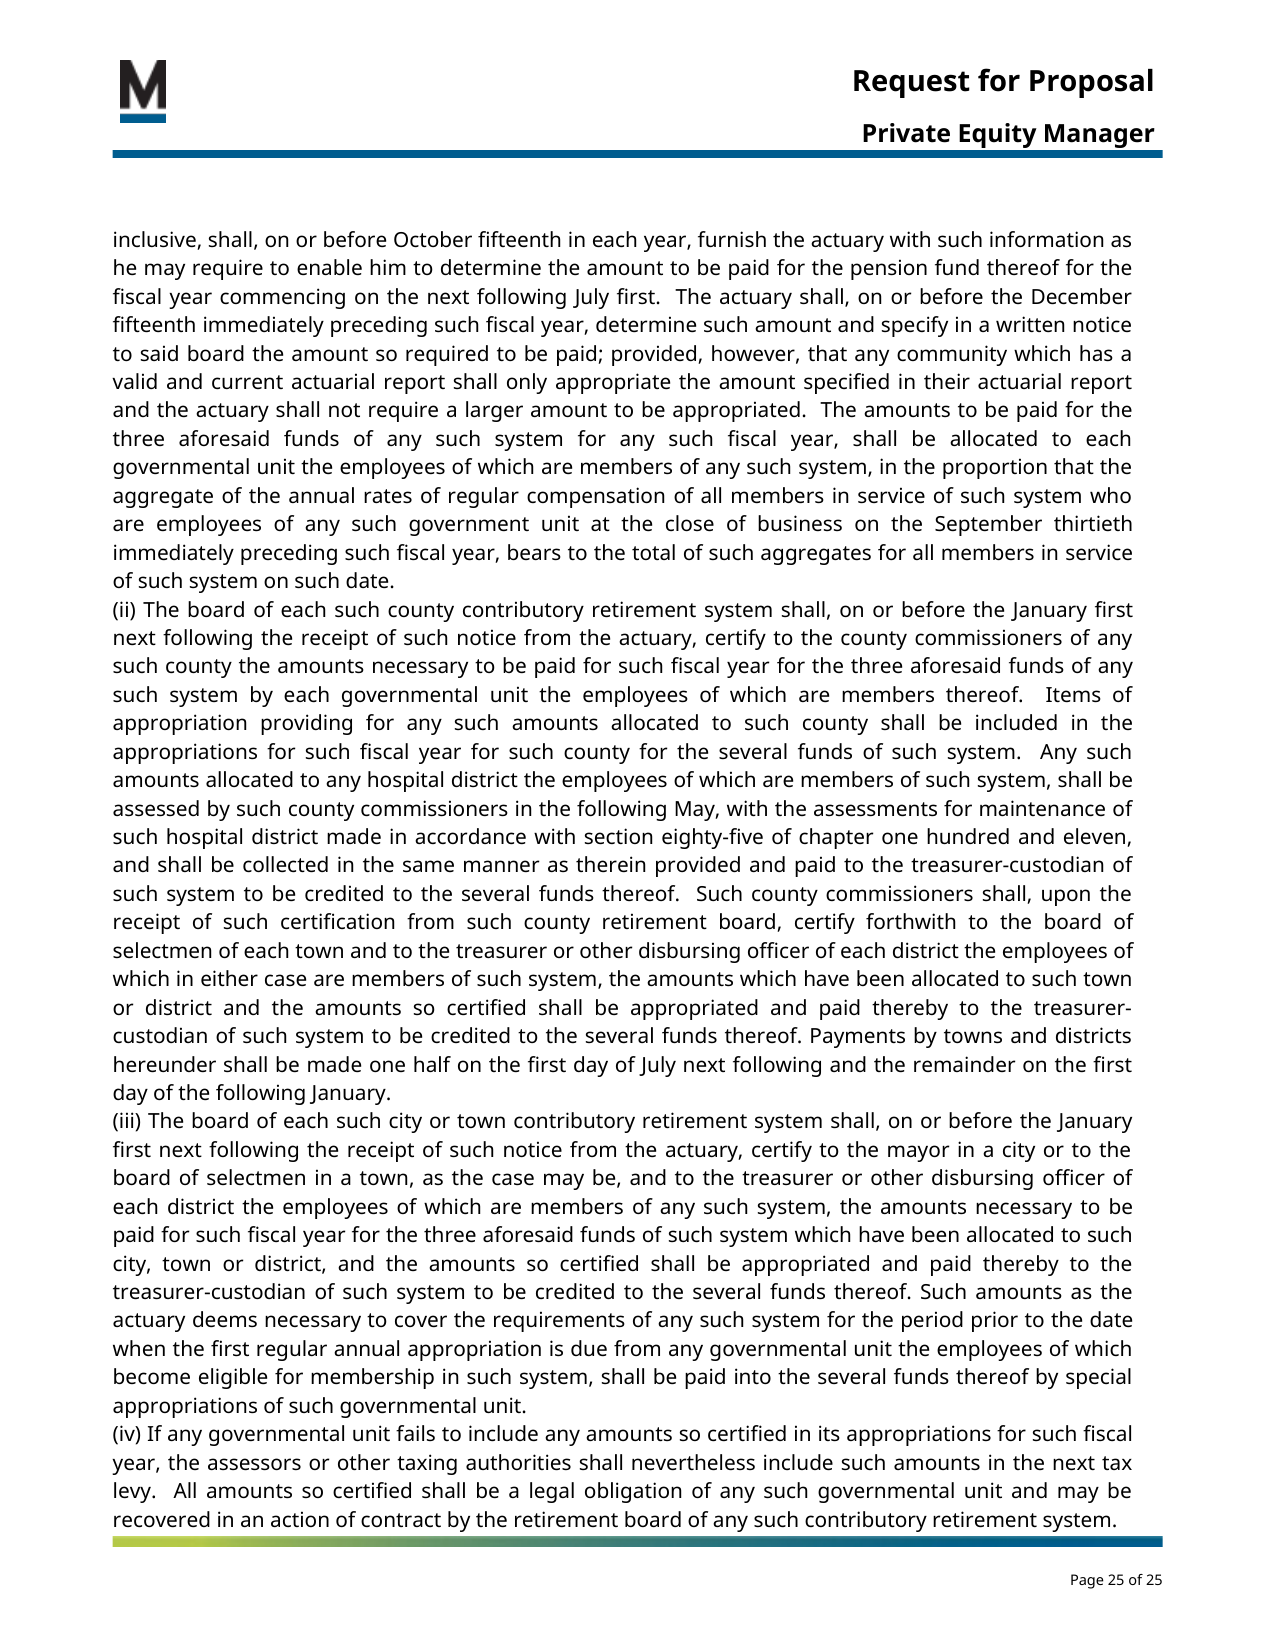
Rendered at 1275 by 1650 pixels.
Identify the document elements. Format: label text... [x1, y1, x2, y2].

text (iv) If any governmental unit fails to include any amounts so certified in its appropriations for such fiscal year, the assessors or other taxing authorities shall nevertheless include such amounts in the next tax levy. All amounts so certified shall be a legal obligation of any such governmental unit and may be recovered in an action of contract by the retirement board of any such contributory retirement system. [112, 1419, 1134, 1533]
picture [112, 1536, 1163, 1547]
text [112, 225, 1134, 595]
text (iii) The board of each such city or town contributory retirement system shall, on or before the January first next following the receipt of such notice from the actuary, certify to the mayor in a city or to the board of selectmen in a town, as the case may be, and to the treasurer or other disbursing officer of each district the employees of which are members of any such system, the amounts necessary to be paid for such fiscal year for the three aforesaid funds of such system which have been allocated to such city, town or district, and the amounts so certified shall be appropriated and paid thereby to the treasurer-custodian of such system to be credited to the several funds thereof. Such amounts as the actuary deems necessary to cover the requirements of any such system for the period prior to the date when the first regular annual appropriation is due from any governmental unit the employees of which become eligible for membership in such system, shall be paid into the several funds thereof by special appropriations of such governmental unit. [112, 1107, 1134, 1419]
text (ii) The board of each such county contributory retirement system shall, on or before the January first next following the receipt of such notice from the actuary, certify to the county commissioners of any such county the amounts necessary to be paid for such fiscal year for the three aforesaid funds of any such system by each governmental unit the employees of which are members thereof. Items of appropriation providing for any such amounts allocated to such county shall be included in the appropriations for such fiscal year for such county for the several funds of such system. Any such amounts allocated to any hospital district the employees of which are members of such system, shall be assessed by such county commissioners in the following May, with the assessments for maintenance of such hospital district made in accordance with section eighty-five of chapter one hundred and eleven, and shall be collected in the same manner as therein provided and paid to the treasurer-custodian of such system to be credited to the several funds thereof. Such county commissioners shall, upon the receipt of such certification from such county retirement board, certify forthwith to the board of selectmen of each town and to the treasurer or other disbursing officer of each district the employees of which in either case are members of such system, the amounts which have been allocated to such town or district and the amounts so certified shall be appropriated and paid thereby to the treasurer-custodian of such system to be credited to the several funds thereof. Payments by towns and districts hereunder shall be made one half on the first day of July next following and the remainder on the first day of the following January. [112, 595, 1134, 1107]
picture [1062, 1543, 1094, 1547]
